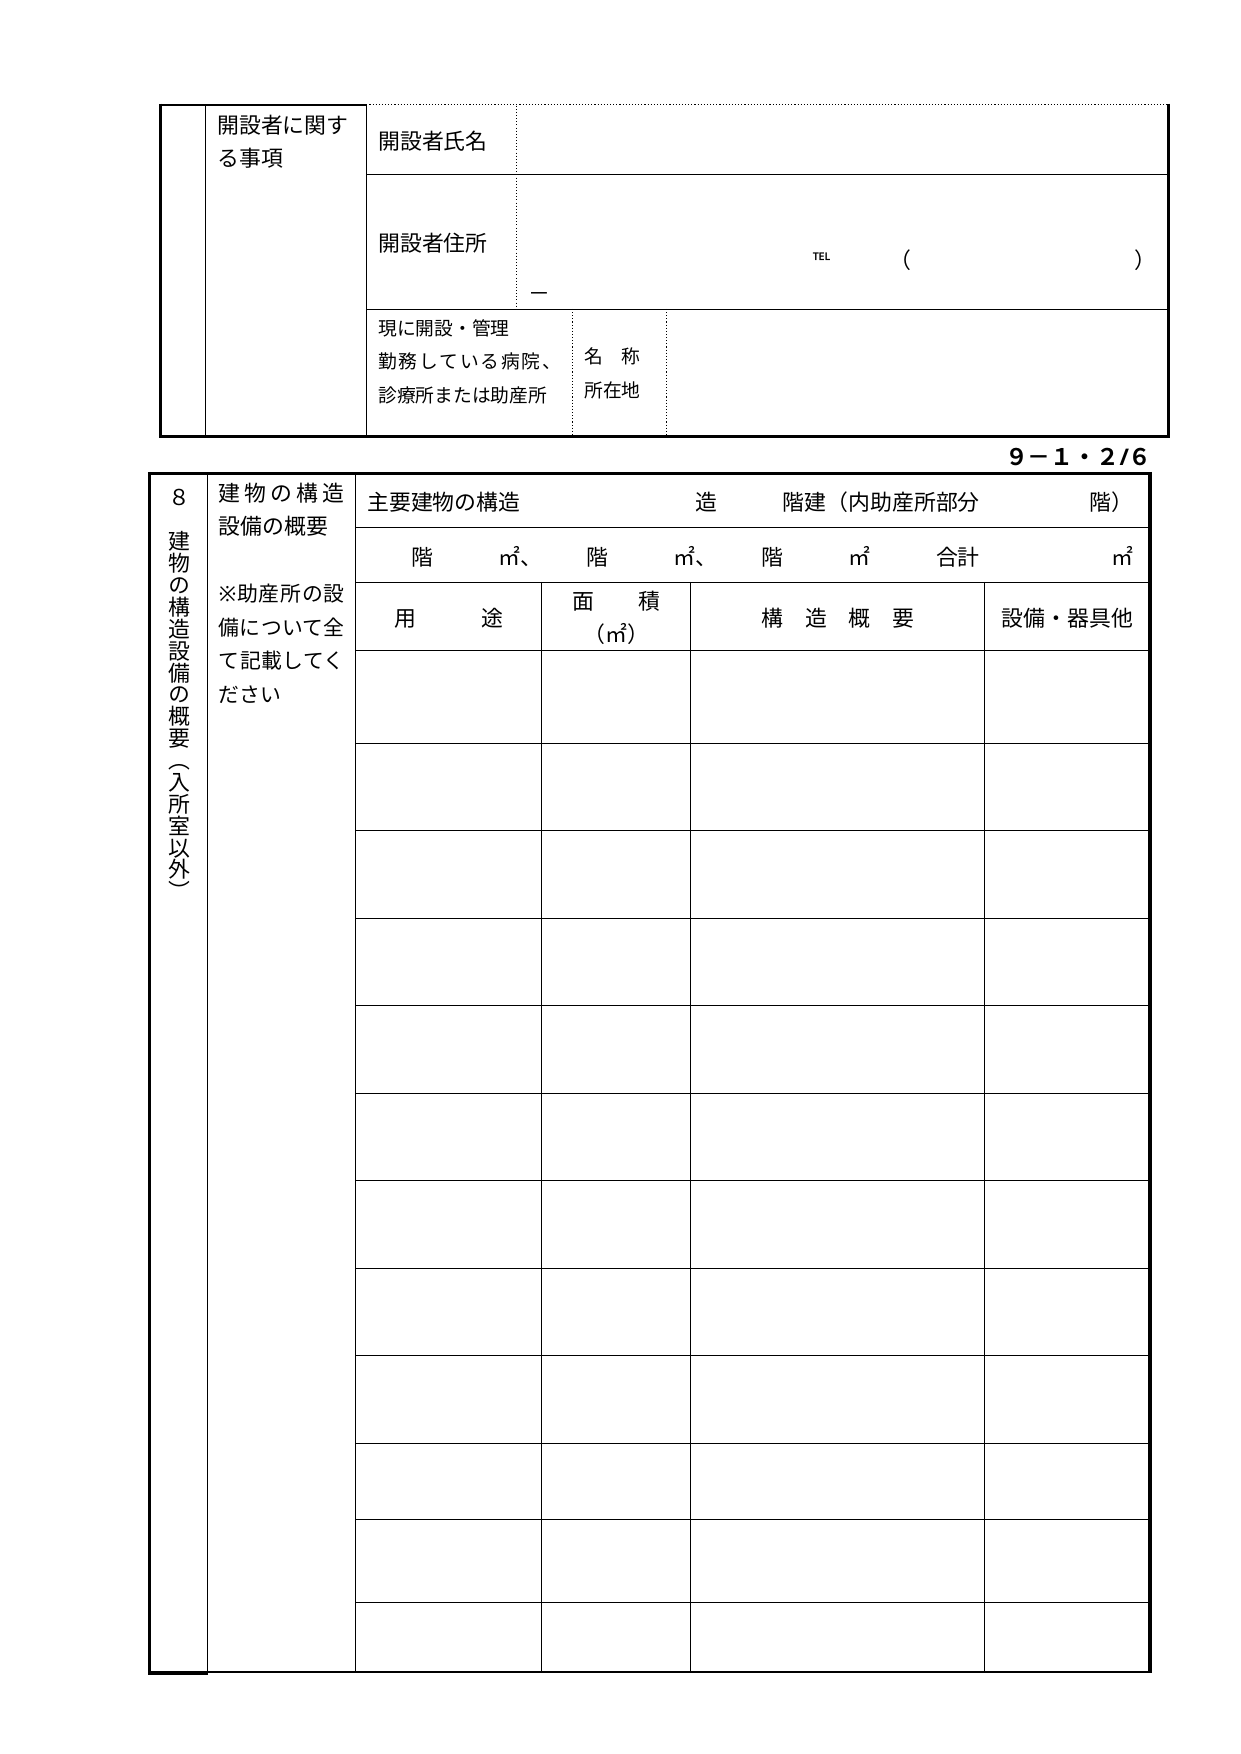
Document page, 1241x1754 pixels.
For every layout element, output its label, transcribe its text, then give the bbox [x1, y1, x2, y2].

table_cell [542, 744, 690, 830]
table_cell [356, 1356, 541, 1443]
table_cell [985, 1356, 1148, 1443]
table_cell [691, 1269, 984, 1355]
table_cell [691, 1094, 984, 1180]
table_header 主要建物の構造 造 階建（内助産所部分 階） [356, 475, 1148, 527]
table_cell [691, 1181, 984, 1268]
table_cell 階 ㎡、 階 ㎡、 階 ㎡ 合計 ㎡ [356, 528, 1148, 582]
table_cell [542, 1094, 690, 1180]
table_cell [517, 104, 1167, 174]
table_cell ７ [162, 106, 205, 435]
table_cell [356, 919, 541, 1005]
table_cell [985, 1520, 1148, 1602]
table_cell 用 途 [356, 583, 541, 650]
table_cell [542, 1356, 690, 1443]
table_cell [985, 744, 1148, 830]
table_cell [985, 831, 1148, 918]
table_cell [542, 1444, 690, 1519]
table_cell [356, 1269, 541, 1355]
table_cell [542, 651, 690, 743]
table_cell [356, 1094, 541, 1180]
table_cell [691, 744, 984, 830]
table_cell [542, 1269, 690, 1355]
table_cell [356, 744, 541, 830]
table_cell ℡ （ ） － [517, 175, 1167, 309]
table_cell [356, 651, 541, 743]
table_cell 設備・器具他 [985, 583, 1148, 650]
table_cell [356, 1520, 541, 1602]
table_cell [691, 1006, 984, 1093]
table_cell 開設者氏名 [367, 104, 517, 174]
table_cell [985, 919, 1148, 1005]
table_header 建物の構造設備の概要 ※助産所の設備について全て記載してください [208, 475, 355, 1671]
table_cell [542, 1603, 690, 1671]
table_cell [985, 1603, 1148, 1671]
table_cell [667, 310, 1167, 435]
table_cell 開設者に関する事項 [206, 106, 366, 435]
table_cell [691, 1520, 984, 1602]
table_cell 構 造 概 要 [691, 583, 984, 650]
table_cell [356, 831, 541, 918]
table_cell 開設者住所 [367, 175, 517, 309]
table_cell [691, 1356, 984, 1443]
table_cell [985, 1094, 1148, 1180]
table_cell [356, 1444, 541, 1519]
table_cell [985, 651, 1148, 743]
table_cell [691, 1603, 984, 1671]
table_cell [542, 1181, 690, 1268]
table_cell [691, 651, 984, 743]
table_cell [356, 1181, 541, 1268]
table_cell [542, 831, 690, 918]
table_cell [691, 831, 984, 918]
table_cell 面 積（㎡） [542, 583, 690, 650]
table_cell [985, 1181, 1148, 1268]
table_cell 現に開設・管理 勤務している病院、診療所または助産所 [367, 310, 573, 435]
table_cell [356, 1603, 541, 1671]
table_cell [691, 919, 984, 1005]
table_cell [356, 1006, 541, 1093]
table_cell [985, 1006, 1148, 1093]
table_header ８ 建物の構造設備の概要（入所室以外） [151, 475, 207, 1671]
table_cell [542, 1006, 690, 1093]
table_cell [542, 1520, 690, 1602]
table_cell 名 称 所在地 [573, 310, 667, 435]
table_cell [985, 1444, 1148, 1519]
table_cell [691, 1444, 984, 1519]
text ９－１・２/６ [148, 438, 1152, 472]
table_cell [542, 919, 690, 1005]
table_cell [985, 1269, 1148, 1355]
